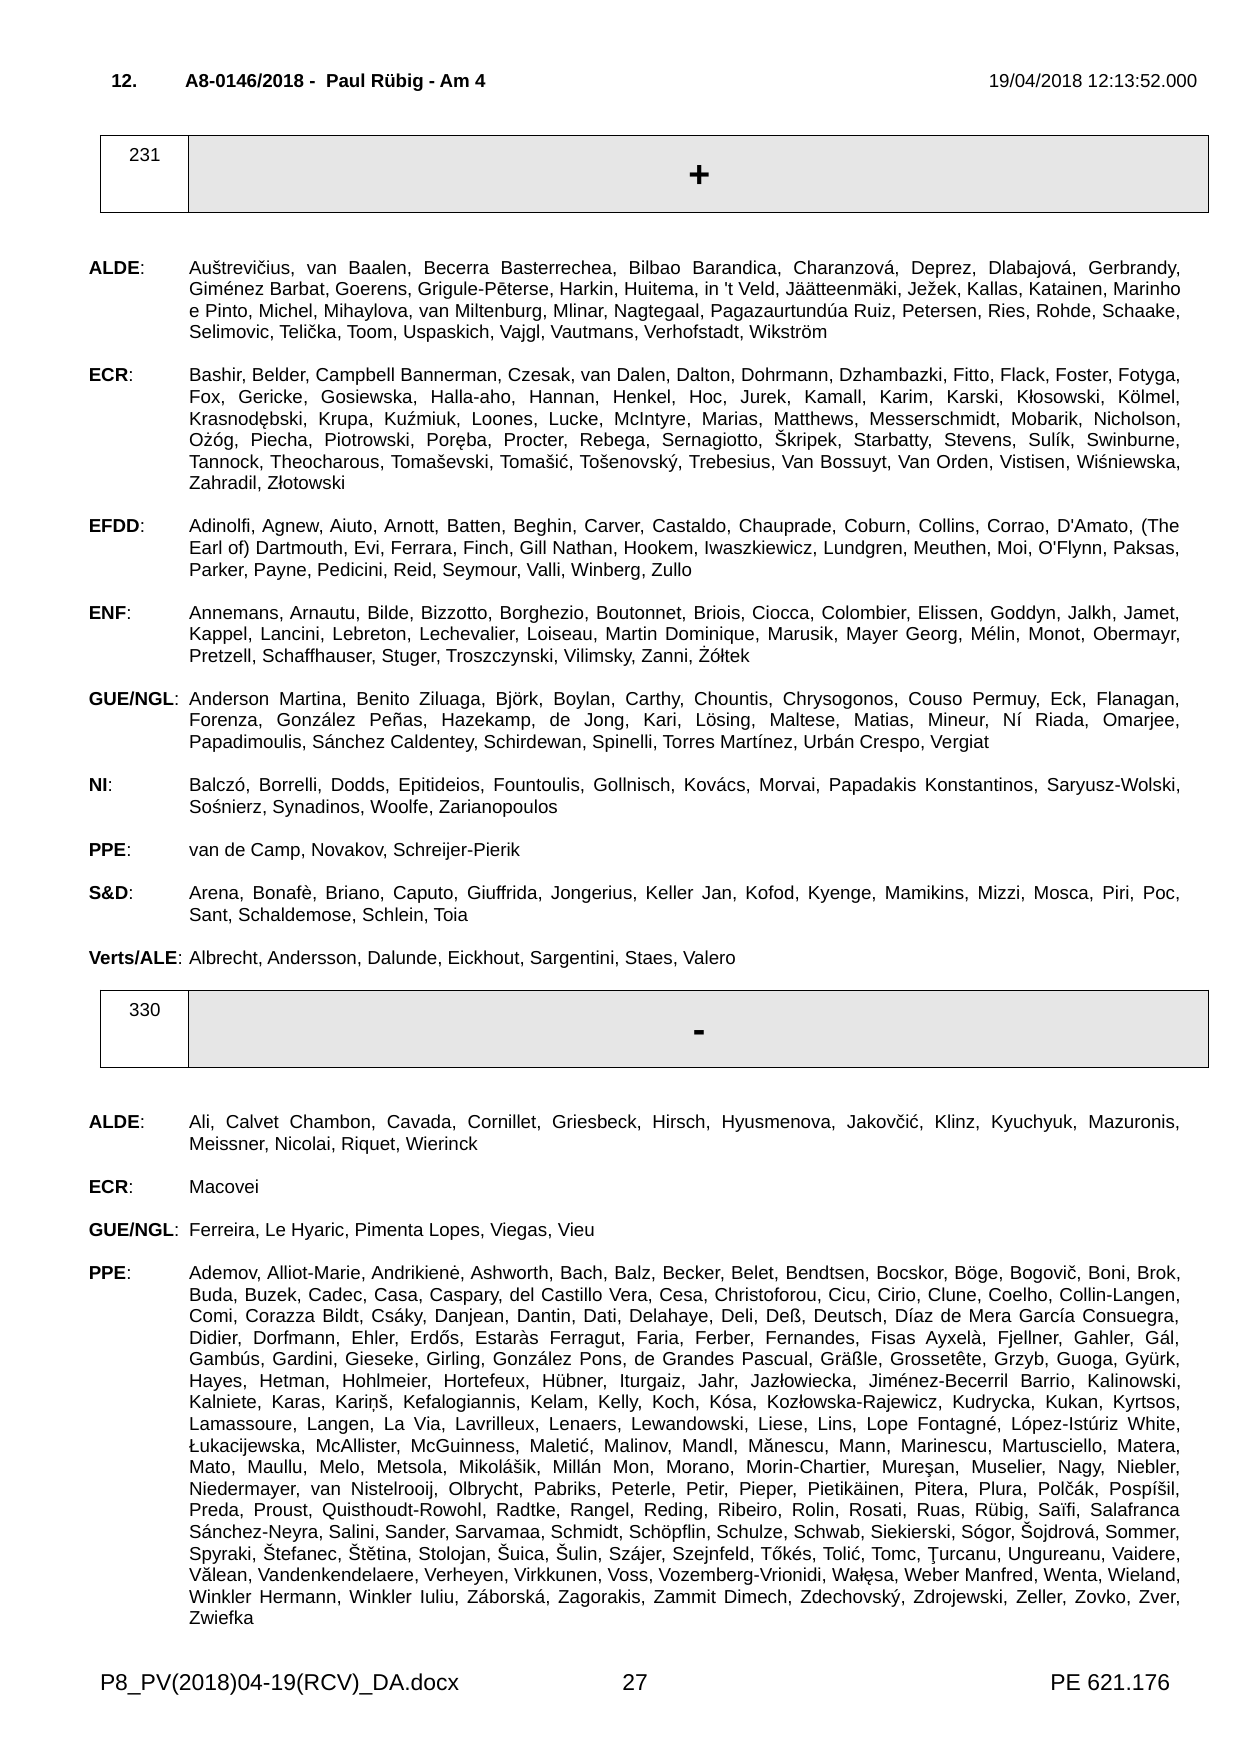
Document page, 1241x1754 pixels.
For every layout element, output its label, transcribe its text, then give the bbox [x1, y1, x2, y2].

table_header 19/04/2018 12:13:52.000 [955, 70, 1208, 92]
text S&D: Arena, Bonafè, Briano, Caputo, Giuffrida, Jongerius, Keller Jan, Kofod, Kyenge, Mamikins, Mizzi, Mosca, Piri, Poc, Sant, Schaldemose, Schlein, Toia [88, 882, 1181, 925]
table_header - [189, 991, 1208, 1067]
table_header 231 [101, 136, 188, 212]
text ALDE: Ali, Calvet Chambon, Cavada, Cornillet, Griesbeck, Hirsch, Hyusmenova, Jakovčić, Klinz, Kyuchyuk, Mazuronis, Meissner, Nicolai, Riquet, Wierinck [88, 1111, 1181, 1154]
text GUE/NGL: Anderson Martina, Benito Ziluaga, Björk, Boylan, Carthy, Chountis, Chrysogonos, Couso Permuy, Eck, Flanagan, Forenza, González Peñas, Hazekamp, de Jong, Kari, Lösing, Maltese, Matias, Mineur, Ní Riada, Omarjee, Papadimoulis, Sánchez Caldentey, Schirdewan, Spinelli, Torres Martínez, Urbán Crespo, Vergiat [88, 688, 1181, 752]
text Verts/ALE: Albrecht, Andersson, Dalunde, Eickhout, Sargentini, Staes, Valero [88, 946, 1181, 968]
text PPE: Ademov, Alliot-Marie, Andrikienė, Ashworth, Bach, Balz, Becker, Belet, Bendtsen, Bocskor, Böge, Bogovič, Boni, Brok, Buda, Buzek, Cadec, Casa, Caspary, del Castillo Vera, Cesa, Christoforou, Cicu, Cirio, Clune, Coelho, Collin-Langen, Comi, Corazza Bildt, Csáky, Danjean, Dantin, Dati, Delahaye, Deli, Deß, Deutsch, Díaz de Mera García Consuegra, Didier, Dorfmann, Ehler, Erdős, Estaràs Ferragut, Faria, Ferber, Fernandes, Fisas Ayxelà, Fjellner, Gahler, Gál, Gambús, Gardini, Gieseke, Girling, González Pons, de Grandes Pascual, Gräßle, Grossetête, Grzyb, Guoga, Gyürk, Hayes, Hetman, Hohlmeier, Hortefeux, Hübner, Iturgaiz, Jahr, Jazłowiecka, Jiménez-Becerril Barrio, Kalinowski, Kalniete, Karas, Kariņš, Kefalogiannis, Kelam, Kelly, Koch, Kósa, Kozłowska-Rajewicz, Kudrycka, Kukan, Kyrtsos, Lamassoure, Langen, La Via, Lavrilleux, Lenaers, Lewandowski, Liese, Lins, Lope Fontagné, López-Istúriz White, Łukacijewska, McAllister, McGuinness, Maletić, Malinov, Mandl, Mănescu, Mann, Marinescu, Martusciello, Matera, Mato, Maullu, Melo, Metsola, Mikolášik, Millán Mon, Morano, Morin-Chartier, Mureşan, Muselier, Nagy, Niebler, Niedermayer, van Nistelrooij, Olbrycht, Pabriks, Peterle, Petir, Pieper, Pietikäinen, Pitera, Plura, Polčák, Pospíšil, Preda, Proust, Quisthoudt-Rowohl, Radtke, Rangel, Reding, Ribeiro, Rolin, Rosati, Ruas, Rübig, Saïfi, Salafranca Sánchez-Neyra, Salini, Sander, Sarvamaa, Schmidt, Schöpflin, Schulze, Schwab, Siekierski, Sógor, Šojdrová, Sommer, Spyraki, Štefanec, Štětina, Stolojan, Šuica, Šulin, Szájer, Szejnfeld, Tőkés, Tolić, Tomc, Ţurcanu, Ungureanu, Vaidere, Vălean, Vandenkendelaere, Verheyen, Virkkunen, Voss, Vozemberg-Vrionidi, Wałęsa, Weber Manfred, Wenta, Wieland, Winkler Hermann, Winkler Iuliu, Záborská, Zagorakis, Zammit Dimech, Zdechovský, Zdrojewski, Zeller, Zovko, Zver, Zwiefka [88, 1262, 1181, 1628]
text PPE: van de Camp, Novakov, Schreijer-Pierik [88, 839, 1181, 860]
text ECR: Bashir, Belder, Campbell Bannerman, Czesak, van Dalen, Dalton, Dohrmann, Dzhambazki, Fitto, Flack, Foster, Fotyga, Fox, Gericke, Gosiewska, Halla-aho, Hannan, Henkel, Hoc, Jurek, Kamall, Karim, Karski, Kłosowski, Kölmel, Krasnodębski, Krupa, Kuźmiuk, Loones, Lucke, McIntyre, Marias, Matthews, Messerschmidt, Mobarik, Nicholson, Ożóg, Piecha, Piotrowski, Poręba, Procter, Rebega, Sernagiotto, Škripek, Starbatty, Stevens, Sulík, Swinburne, Tannock, Theocharous, Tomaševski, Tomašić, Tošenovský, Trebesius, Van Bossuyt, Van Orden, Vistisen, Wiśniewska, Zahradil, Złotowski [88, 364, 1181, 494]
table_header + [189, 136, 1208, 212]
text NI: Balczó, Borrelli, Dodds, Epitideios, Fountoulis, Gollnisch, Kovács, Morvai, Papadakis Konstantinos, Saryusz-Wolski, Sośnierz, Synadinos, Woolfe, Zarianopoulos [88, 774, 1181, 817]
text ALDE: Auštrevičius, van Baalen, Becerra Basterrechea, Bilbao Barandica, Charanzová, Deprez, Dlabajová, Gerbrandy, Giménez Barbat, Goerens, Grigule-Pēterse, Harkin, Huitema, in 't Veld, Jäätteenmäki, Ježek, Kallas, Katainen, Marinho e Pinto, Michel, Mihaylova, van Miltenburg, Mlinar, Nagtegaal, Pagazaurtundúa Ruiz, Petersen, Ries, Rohde, Schaake, Selimovic, Telička, Toom, Uspaskich, Vajgl, Vautmans, Verhofstadt, Wikström [88, 256, 1181, 343]
text ENF: Annemans, Arnautu, Bilde, Bizzotto, Borghezio, Boutonnet, Briois, Ciocca, Colombier, Elissen, Goddyn, Jalkh, Jamet, Kappel, Lancini, Lebreton, Lechevalier, Loiseau, Martin Dominique, Marusik, Mayer Georg, Mélin, Monot, Obermayr, Pretzell, Schaffhauser, Stuger, Troszczynski, Vilimsky, Zanni, Żółtek [88, 601, 1181, 666]
text GUE/NGL: Ferreira, Le Hyaric, Pimenta Lopes, Viegas, Vieu [88, 1219, 1181, 1240]
table_header 330 [101, 991, 188, 1067]
text EFDD: Adinolfi, Agnew, Aiuto, Arnott, Batten, Beghin, Carver, Castaldo, Chauprade, Coburn, Collins, Corrao, D'Amato, (The Earl of) Dartmouth, Evi, Ferrara, Finch, Gill Nathan, Hookem, Iwaszkiewicz, Lundgren, Meuthen, Moi, O'Flynn, Paksas, Parker, Payne, Pedicini, Reid, Seymour, Valli, Winberg, Zullo [88, 515, 1181, 580]
table_header A8-0146/2018 - Paul Rübig - Am 4 [100, 70, 955, 92]
text ECR: Macovei [88, 1176, 1181, 1197]
